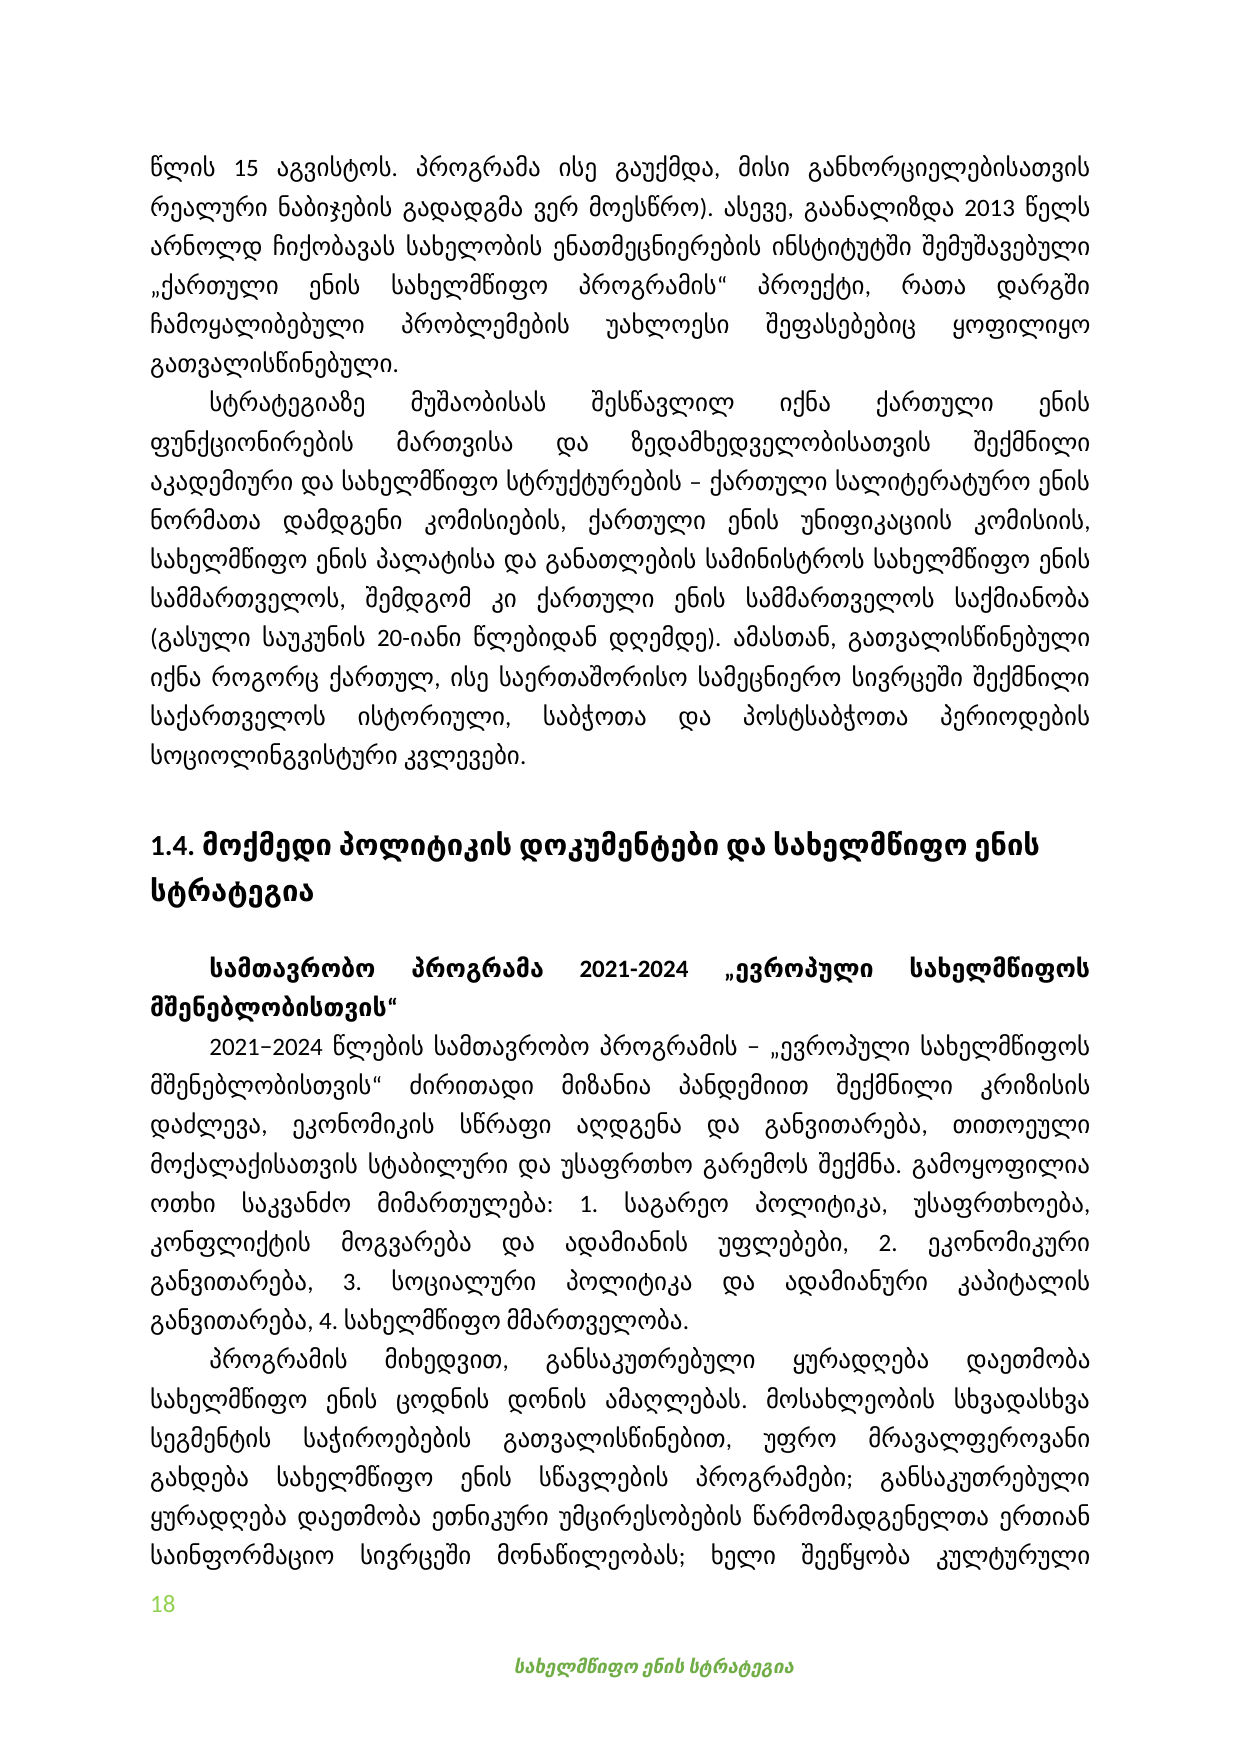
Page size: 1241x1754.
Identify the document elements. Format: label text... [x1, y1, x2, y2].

text სამთავრობო პროგრამა 2021-2024 „ევროპული სახელმწიფოს მშენებლობისთვის“ [150, 950, 1090, 1024]
text 2021−2024 წლების სამთავრობო პროგრამის − „ევროპული სახელმწიფოს მშენებლობისთვის“ ძირითადი მიზანია პანდემიით შექმნილი კრიზისის დაძლევა, ეკონომიკის სწრაფი აღდგენა და განვითარება, თითოეული მოქალაქისათვის სტაბილური და უსაფრთხო გარემოს შექმნა. გამოყოფილია ოთხი საკვანძო მიმართულება: 1. საგარეო პოლიტიკა, უსაფრთხოება, კონფლიქტის მოგვარება და ადამიანის უფლებები, 2. ეკონომიკური განვითარება, 3. სოციალური პოლიტიკა და ადამიანური კაპიტალის განვითარება, 4. სახელმწიფო მმართველობა. [150, 1029, 1090, 1337]
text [150, 1342, 1090, 1572]
subtitle 1.4. მოქმედი პოლიტიკის დოკუმენტები და სახელმწიფო ენის სტრატეგია [150, 824, 1090, 909]
text სტრატეგიაზე მუშაობისას შესწავლილ იქნა ქართული ენის ფუნქციონირების მართვისა და ზედამხედველობისათვის შექმნილი აკადემიური და სახელმწიფო სტრუქტურების – ქართული სალიტერატურო ენის ნორმათა დამდგენი კომისიების, ქართული ენის უნიფიკაციის კომისიის, სახელმწიფო ენის პალატისა და განათლების სამინისტროს სახელმწიფო ენის სამმართველოს, შემდგომ კი ქართული ენის სამმართველოს საქმიანობა (გასული საუკუნის 20-იანი წლებიდან დღემდე). ამასთან, გათვალისწინებული იქნა როგორც ქართულ, ისე საერთაშორისო სამეცნიერო სივრცეში შექმნილი საქართველოს ისტორიული, საბჭოთა და პოსტსაბჭოთა პერიოდების სოციოლინგვისტური კვლევები. [150, 385, 1090, 772]
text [150, 150, 1090, 380]
